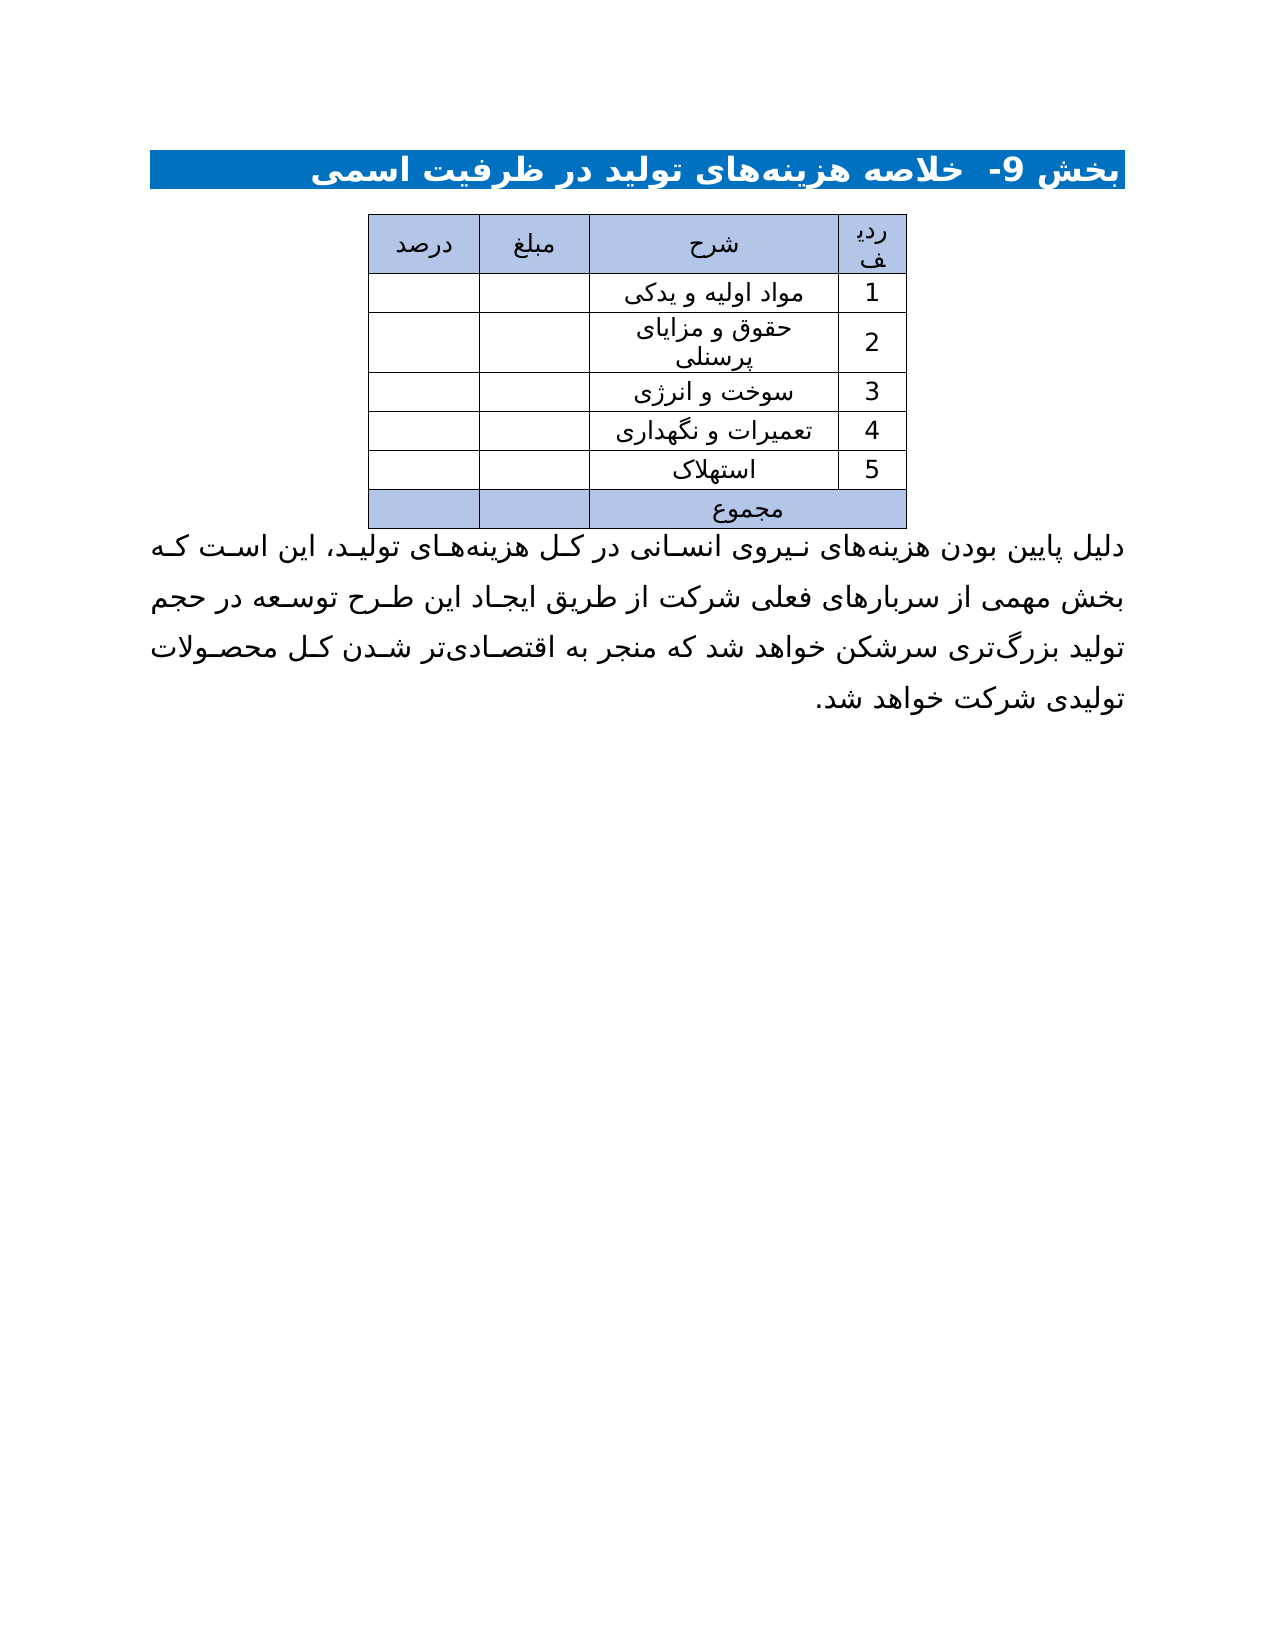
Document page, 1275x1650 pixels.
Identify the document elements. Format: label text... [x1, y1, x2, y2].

table_cell 4 [839, 412, 906, 450]
table_cell 5 [839, 451, 906, 489]
table_header شرح [590, 215, 838, 273]
table_cell [480, 451, 589, 489]
table_cell [480, 373, 589, 411]
table_cell [369, 451, 479, 489]
subtitle خلاصه هزینه‌های تولید در ظرفیت اسمی [150, 150, 1125, 189]
table_cell [480, 490, 589, 528]
table_header درصد [369, 215, 479, 273]
table_cell مجموع [590, 490, 906, 528]
table_cell [369, 373, 479, 411]
table_header مبلغ [480, 215, 589, 273]
table_cell مواد اولیه و یدکی [590, 274, 838, 312]
text دلیل پایین بودن هزینه‌های نیروی انسانی در کل هزینه‌های تولید، این است که بخش مهمی از سربارهای فعلی شرکت از طریق ایجاد این طرح توسعه در حجم تولید بزرگ‌تری سرشکن خواهد شد که منجر به اقتصادی‌تر شدن کل محصولات تولیدی شرکت خواهد شد. [150, 529, 1125, 716]
table_cell تعمیرات و نگهداری [590, 412, 838, 450]
table_header ردیف [839, 215, 906, 273]
table_cell [480, 274, 589, 312]
table_cell [480, 412, 589, 450]
table_cell [369, 274, 479, 312]
table_cell استهلاک [590, 451, 838, 489]
table_cell [369, 490, 479, 528]
table_cell سوخت و انرژی [590, 373, 838, 411]
table_cell [369, 412, 479, 450]
table_cell 2 [839, 313, 906, 372]
table_cell 3 [839, 373, 906, 411]
table_cell 1 [839, 274, 906, 312]
table_cell [369, 313, 479, 372]
table_cell حقوق و مزایای پرسنلی [590, 313, 838, 372]
table_cell [480, 313, 589, 372]
